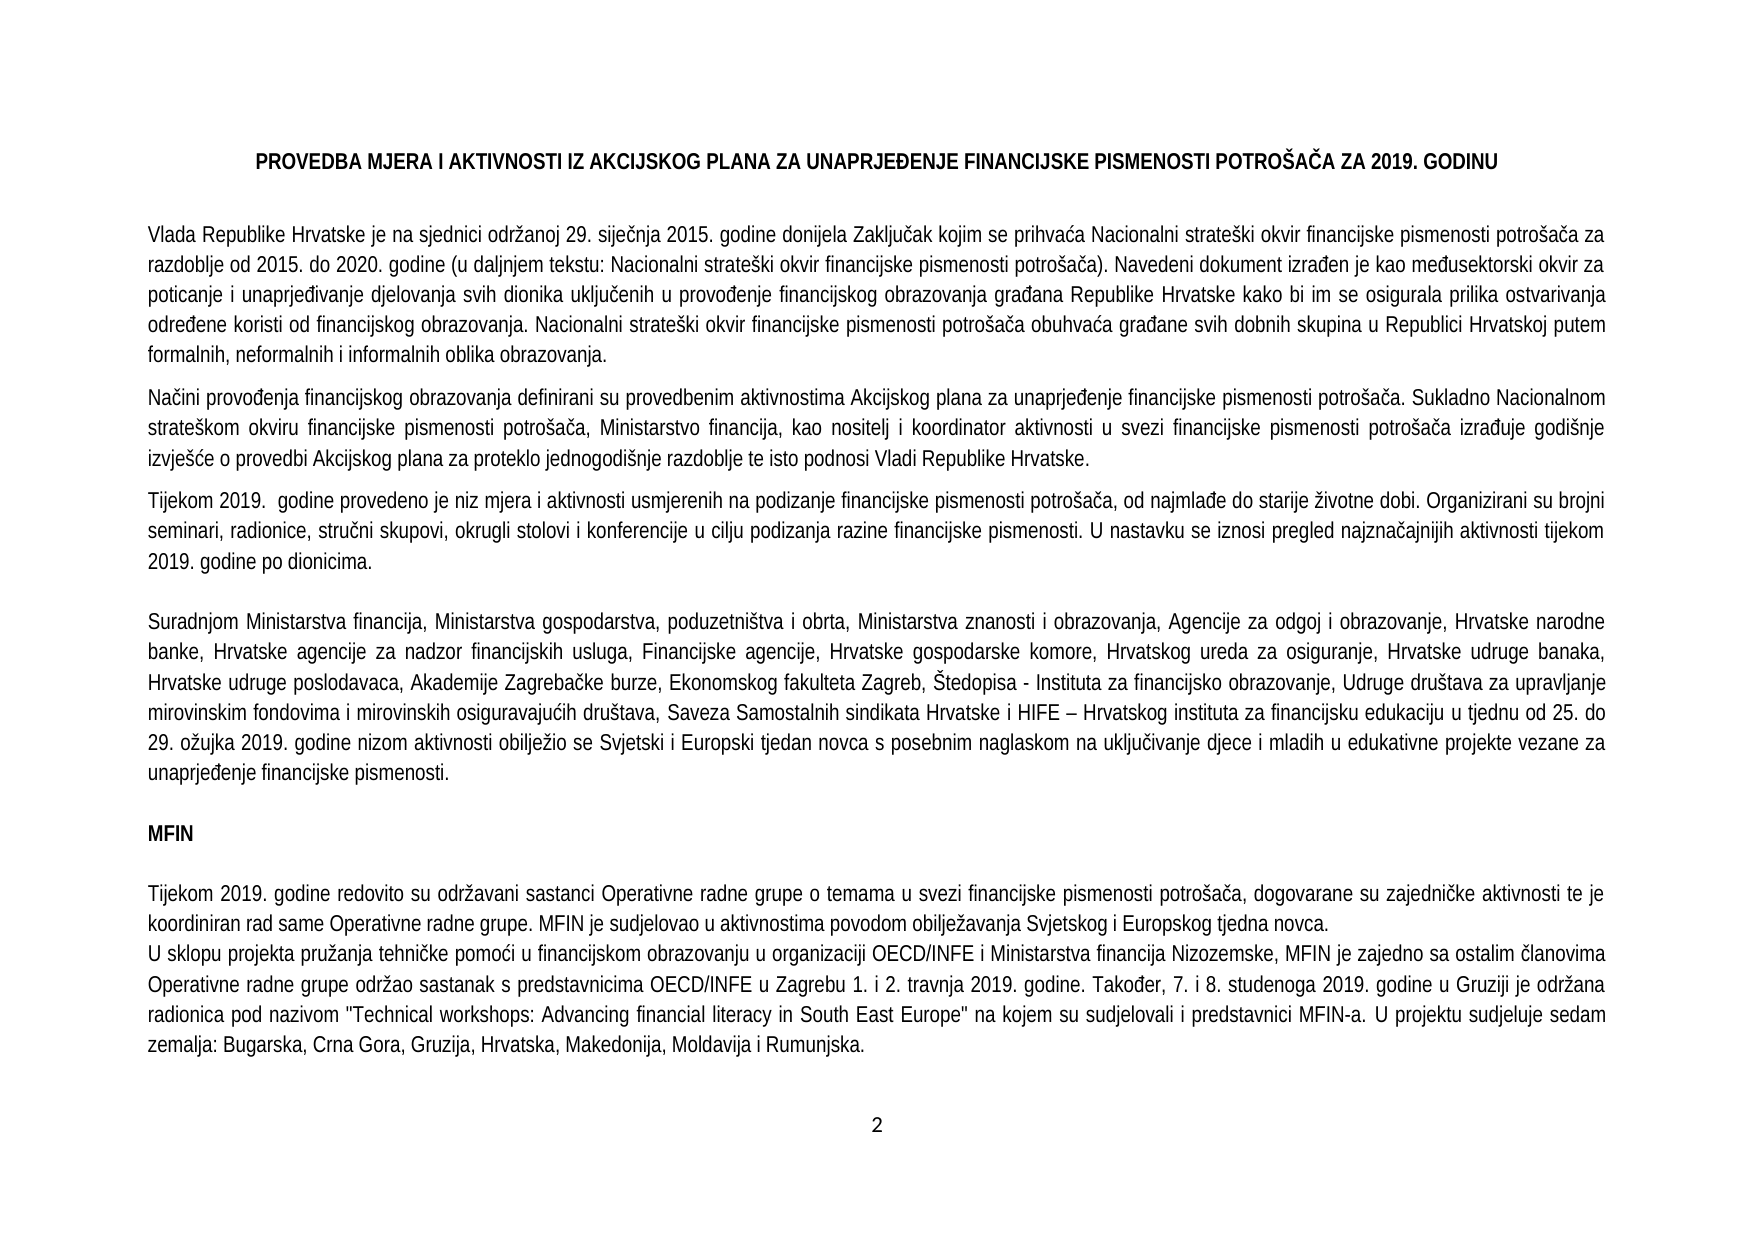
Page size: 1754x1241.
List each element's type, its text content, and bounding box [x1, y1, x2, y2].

text U sklopu projekta pružanja tehničke pomoći u financijskom obrazovanju u organizaciji OECD/INFE i Ministarstva financija Nizozemske, MFIN je zajedno sa ostalim članovima Operativne radne grupe održao sastanak s predstavnicima OECD/INFE u Zagrebu 1. i 2. travnja 2019. godine. Također, 7. i 8. studenoga 2019. godine u Gruziji je održana radionica pod nazivom "Technical workshops: Advancing financial literacy in South East Europe" na kojem su sudjelovali i predstavnici MFIN-a. U projektu sudjeluje sedam zemalja: Bugarska, Crna Gora, Gruzija, Hrvatska, Makedonija, Moldavija i Rumunjska. [148, 940, 1606, 1057]
text Vlada Republike Hrvatske je na sjednici održanoj 29. siječnja 2015. godine donijela Zaključak kojim se prihvaća Nacionalni strateški okvir financijske pismenosti potrošača za razdoblje od 2015. do 2020. godine (u daljnjem tekstu: Nacionalni strateški okvir financijske pismenosti potrošača). Navedeni dokument izrađen je kao međusektorski okvir za poticanje i unaprjeđivanje djelovanja svih dionika uključenih u provođenje financijskog obrazovanja građana Republike Hrvatske kako bi im se osigurala prilika ostvarivanja određene koristi od financijskog obrazovanja. Nacionalni strateški okvir financijske pismenosti potrošača obuhvaća građane svih dobnih skupina u Republici Hrvatskoj putem formalnih, neformalnih i informalnih oblika obrazovanja. [148, 221, 1606, 368]
text Tijekom 2019. godine provedeno je niz mjera i aktivnosti usmjerenih na podizanje financijske pismenosti potrošača, od najmlađe do starije životne dobi. Organizirani su brojni seminari, radionice, stručni skupovi, okrugli stolovi i konferencije u cilju podizanja razine financijske pismenosti. U nastavku se iznosi pregled najznačajnijih aktivnosti tijekom 2019. godine po dionicima. [148, 487, 1606, 574]
text Tijekom 2019. godine redovito su održavani sastanci Operativne radne grupe o temama u svezi financijske pismenosti potrošača, dogovarane su zajedničke aktivnosti te je koordiniran rad same Operativne radne grupe. MFIN je sudjelovao u aktivnostima povodom obilježavanja Svjetskog i Europskog tjedna novca. [148, 880, 1606, 936]
text PROVEDBA MJERA I AKTIVNOSTI IZ AKCIJSKOG PLANA ZA UNAPRJEĐENJE FINANCIJSKE PISMENOSTI POTROŠAČA ZA 2019. GODINU [148, 148, 1606, 174]
text Načini provođenja financijskog obrazovanja definirani su provedbenim aktivnostima Akcijskog plana za unaprjeđenje financijske pismenosti potrošača. Sukladno Nacionalnom strateškom okviru financijske pismenosti potrošača, Ministarstvo financija, kao nositelj i koordinator aktivnosti u svezi financijske pismenosti potrošača izrađuje godišnje izvješće o provedbi Akcijskog plana za proteklo jednogodišnje razdoblje te isto podnosi Vladi Republike Hrvatske. [148, 384, 1606, 471]
text MFIN [148, 819, 1606, 846]
text Suradnjom Ministarstva financija, Ministarstva gospodarstva, poduzetništva i obrta, Ministarstva znanosti i obrazovanja, Agencije za odgoj i obrazovanje, Hrvatske narodne banke, Hrvatske agencije za nadzor financijskih usluga, Financijske agencije, Hrvatske gospodarske komore, Hrvatskog ureda za osiguranje, Hrvatske udruge banaka, Hrvatske udruge poslodavaca, Akademije Zagrebačke burze, Ekonomskog fakulteta Zagreb, Štedopisa - Instituta za financijsko obrazovanje, Udruge društava za upravljanje mirovinskim fondovima i mirovinskih osiguravajućih društava, Saveza Samostalnih sindikata Hrvatske i HIFE – Hrvatskog instituta za financijsku edukaciju u tjednu od 25. do 29. ožujka 2019. godine nizom aktivnosti obilježio se Svjetski i Europski tjedan novca s posebnim naglaskom na uključivanje djece i mladih u edukativne projekte vezane za unaprjeđenje financijske pismenosti. [148, 608, 1606, 785]
